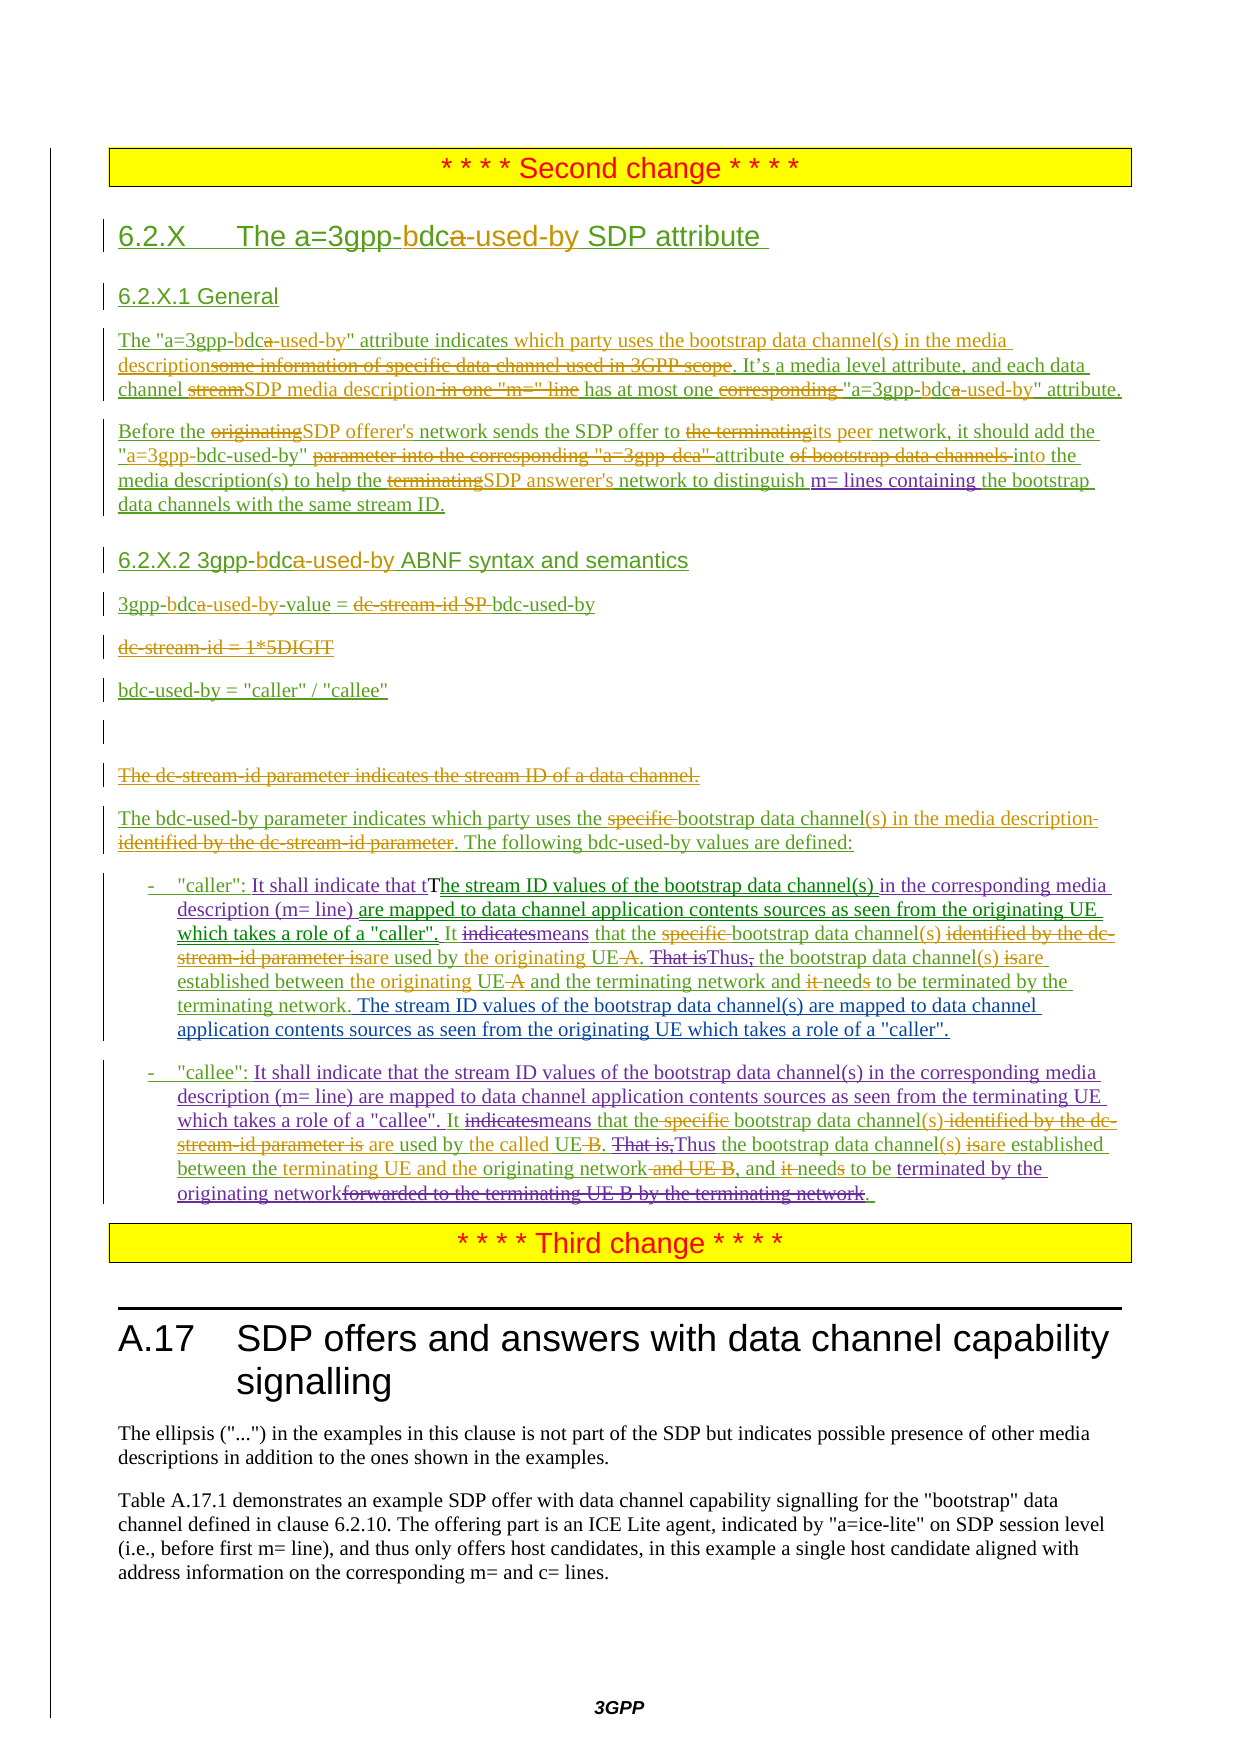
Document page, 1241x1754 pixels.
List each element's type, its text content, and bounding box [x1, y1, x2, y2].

text The ellipsis ("...") in the examples in this clause is not part of the SDP but indicates possible presence of other media descriptions in addition to the ones shown in the examples. [118, 1421, 1122, 1469]
text * * * * Second change * * * * [110, 149, 1131, 186]
text * * * * Third change * * * * [110, 1224, 1131, 1262]
text Table A.17.1 demonstrates an example SDP offer with data channel capability signalling for the "bootstrap" data channel defined in clause 6.2.10. The offering part is an ICE Lite agent, indicated by "a=ice-lite" on SDP session level (i.e., before first m= line), and thus only offers host candidates, in this example a single host candidate aligned with address information on the corresponding m= and c= lines. [118, 1488, 1122, 1584]
subtitle A.17 SDP offers and answers with data channel capability signalling [118, 1310, 1122, 1402]
